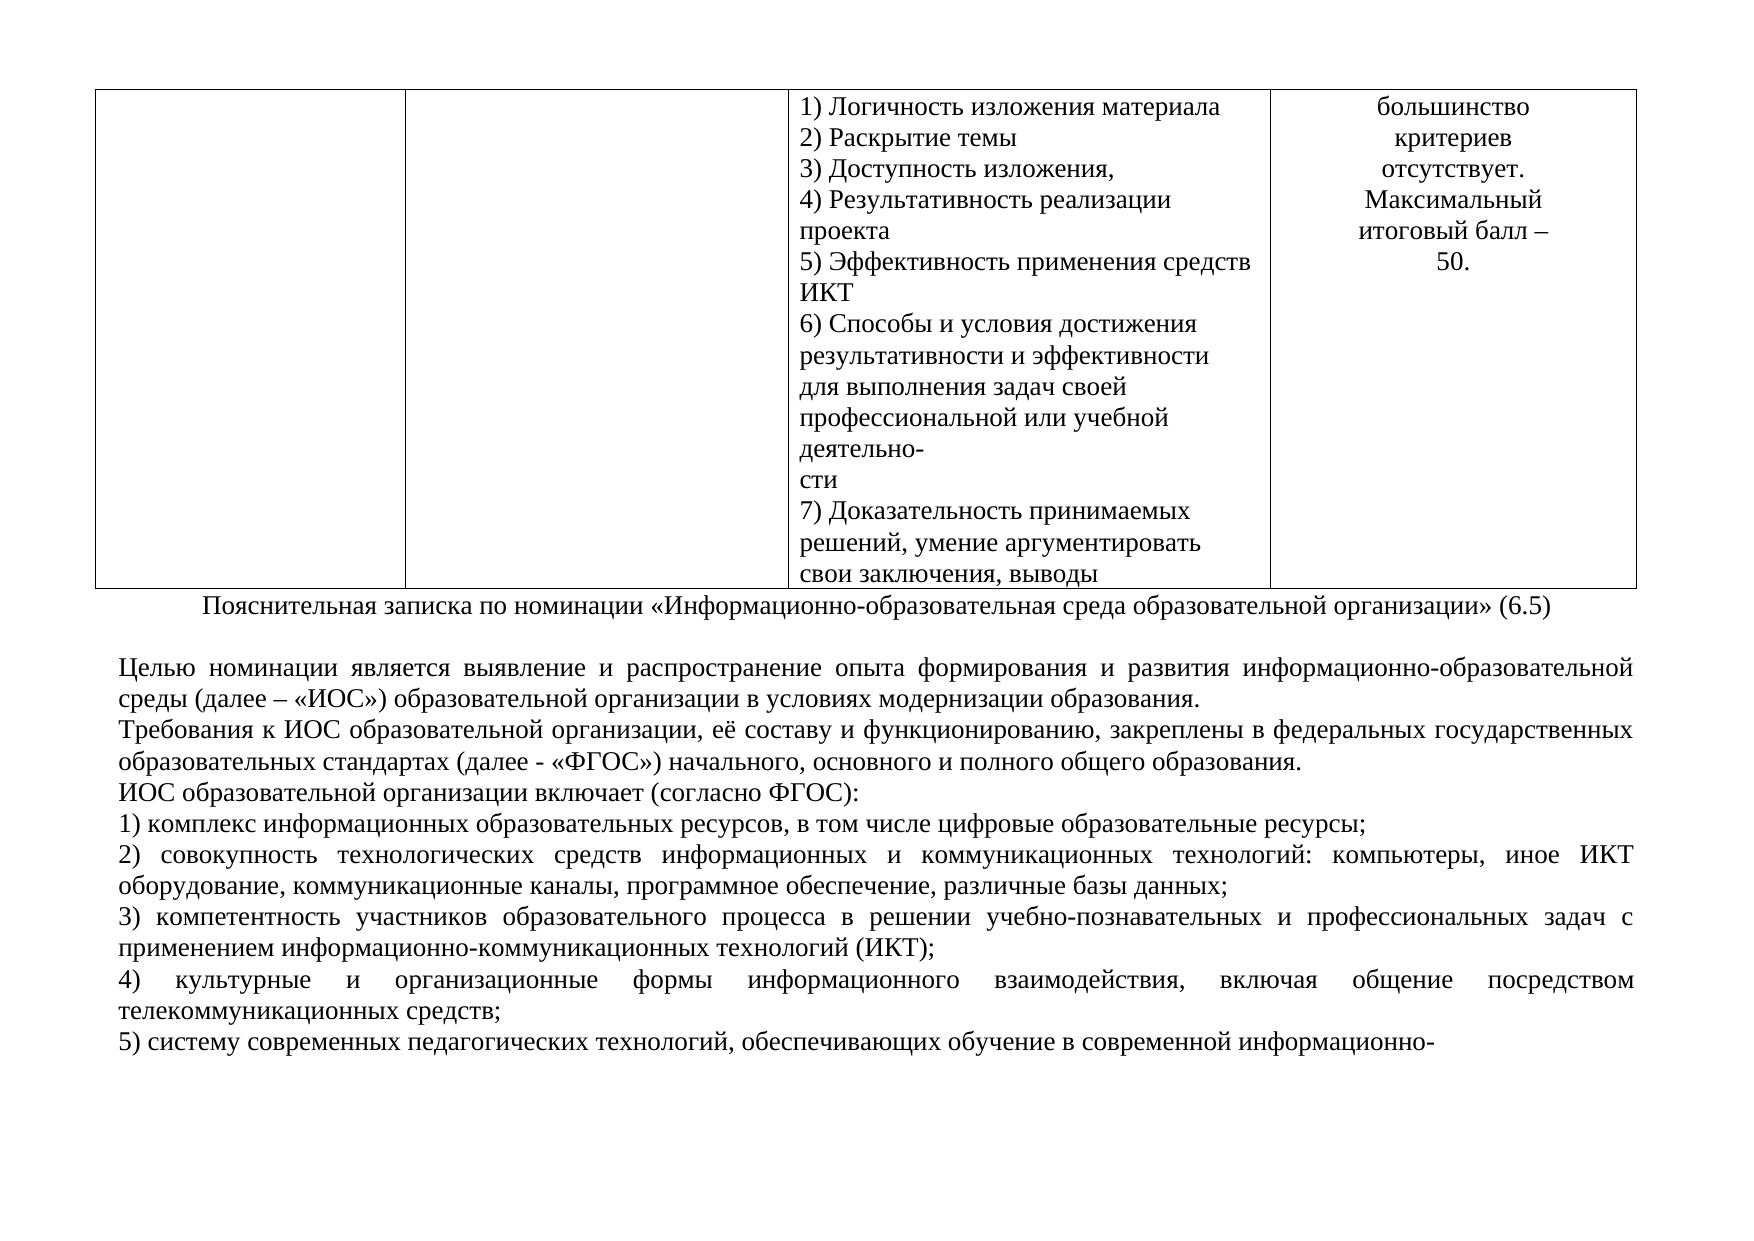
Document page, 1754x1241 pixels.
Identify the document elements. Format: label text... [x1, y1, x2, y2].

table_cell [406, 90, 788, 588]
text Пояснительная записка по номинации «Информационно-образовательная среда образовательной организации» (6.5) [118, 589, 1636, 620]
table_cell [789, 90, 1270, 588]
text 1) комплекс информационных образовательных ресурсов, в том числе цифровые образовательные ресурсы; [118, 807, 1636, 838]
text 5) систему современных педагогических технологий, обеспечивающих обучение в современной информационно- [118, 1025, 1636, 1056]
text Целью номинации является выявление и распространение опыта формирования и развития информационно-образовательной среды (далее – «ИОС») образовательной организации в условиях модернизации образования. [118, 651, 1636, 713]
text 2) совокупность технологических средств информационных и коммуникационных технологий: компьютеры, иное ИКТ оборудование, коммуникационные каналы, программное обеспечение, различные базы данных; [118, 838, 1636, 900]
text ИОС образовательной организации включает (согласно ФГОС): [118, 776, 1636, 807]
text 3) компетентность участников образовательного процесса в решении учебно-познавательных и профессиональных задач с применением информационно-коммуникационных технологий (ИКТ); [118, 900, 1636, 963]
text Требования к ИОС образовательной организации, её составу и функционированию, закреплены в федеральных государственных образовательных стандартах (далее - «ФГОС») начального, основного и полного общего образования. [118, 713, 1636, 776]
text 4) культурные и организационные формы информационного взаимодействия, включая общение посредством телекоммуникационных средств; [118, 963, 1636, 1025]
